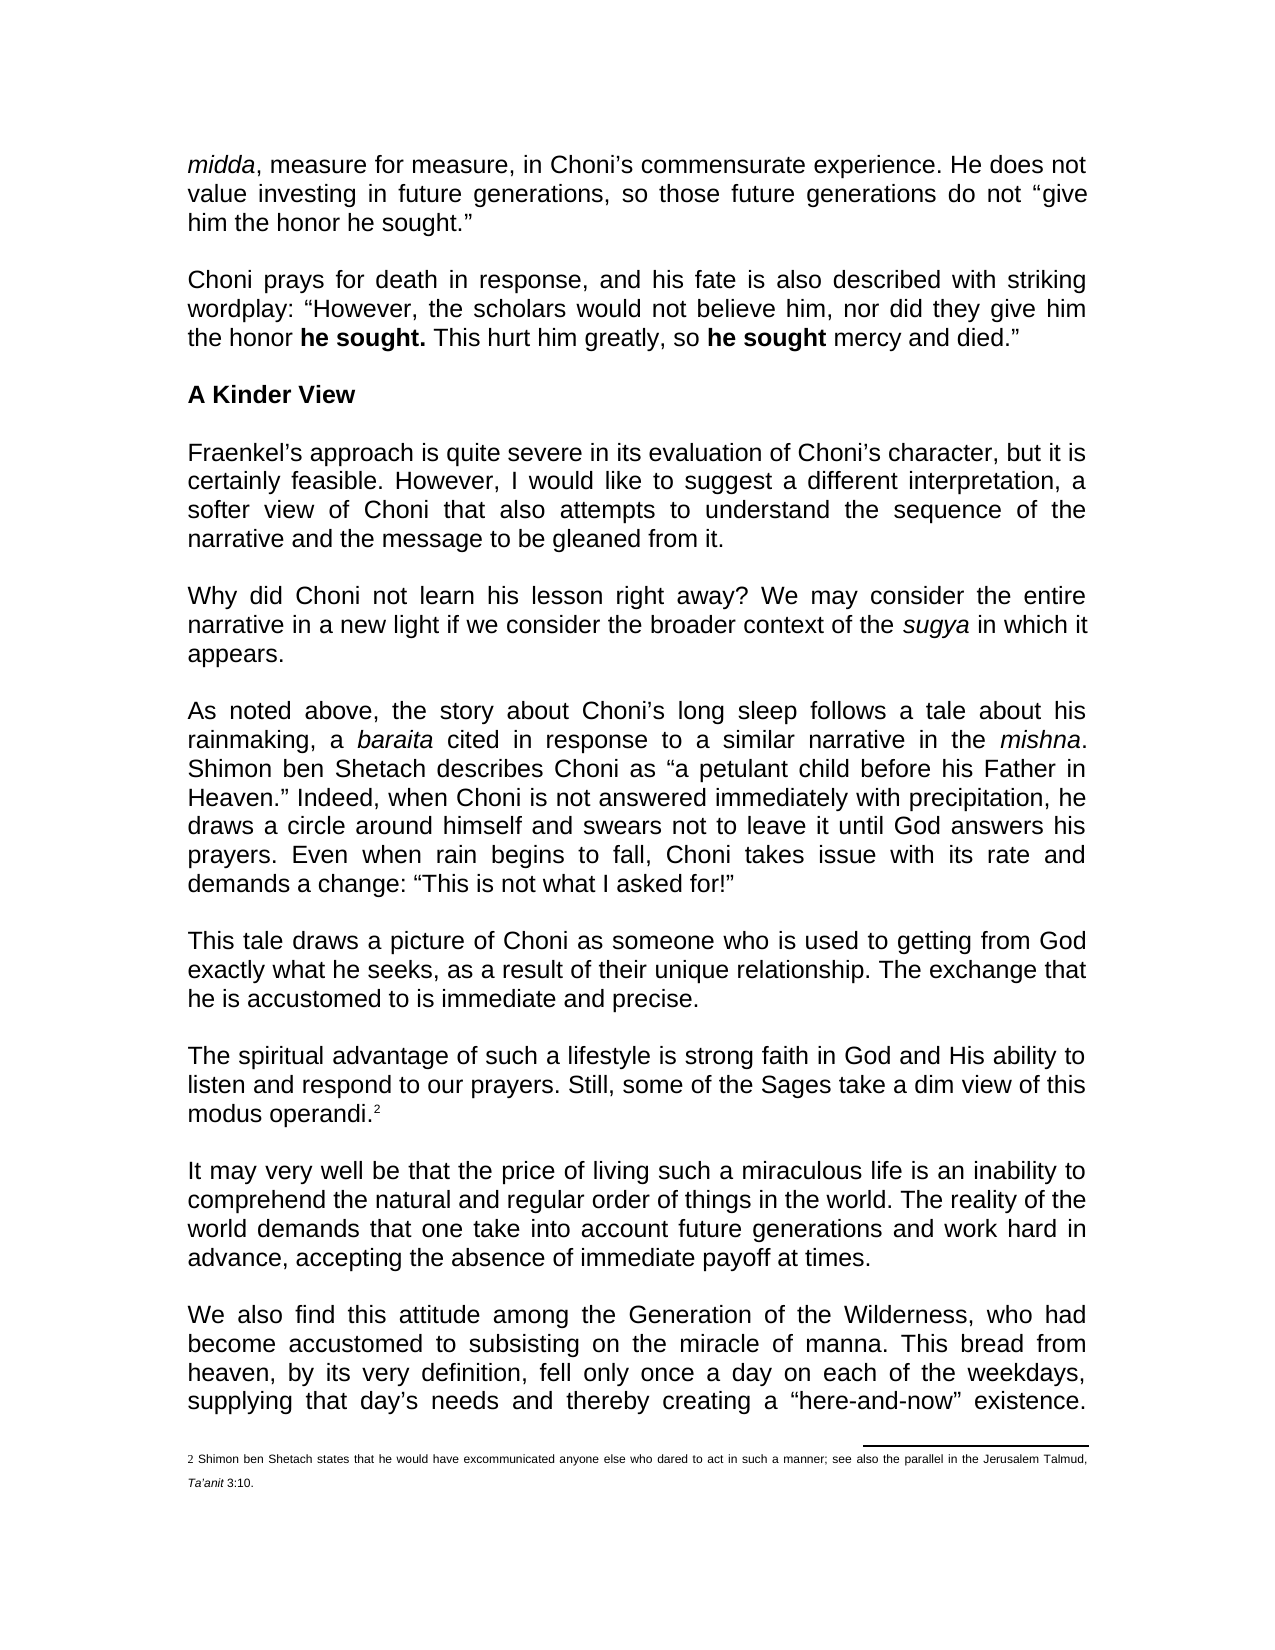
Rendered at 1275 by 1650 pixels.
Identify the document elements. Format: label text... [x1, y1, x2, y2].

text Choni prays for death in response, and his fate is also described with striking wordplay: “However, the scholars would not believe him, nor did they give him the honor he sought. This hurt him greatly, so he sought mercy and died.” [187, 265, 1088, 351]
text As noted above, the story about Choni’s long sleep follows a tale about his rainmaking, a baraita cited in response to a similar narrative in the mishna. Shimon ben Shetach describes Choni as “a petulant child before his Father in Heaven.” Indeed, when Choni is not answered immediately with precipitation, he draws a circle around himself and swears not to leave it until God answers his prayers. Even when rain begins to fall, Choni takes issue with its rate and demands a change: “This is not what I asked for!” [187, 696, 1088, 897]
text The spiritual advantage of such a lifestyle is strong faith in God and His ability to listen and respond to our prayers. Still, some of the Sages take a dim view of this modus operandi. [187, 1041, 1088, 1127]
text It may very well be that the price of living such a miraculous life is an inability to comprehend the natural and regular order of things in the world. The reality of the world demands that one take into account future generations and work hard in advance, accepting the absence of immediate payoff at times. [187, 1156, 1088, 1271]
text This tale draws a picture of Choni as someone who is used to getting from God exactly what he seeks, as a result of their unique relationship. The exchange that he is accustomed to is immediate and precise. [187, 926, 1088, 1012]
text Why did Choni not learn his lesson right away? We may consider the entire narrative in a new light if we consider the broader context of the sugya in which it appears. [187, 581, 1088, 667]
text A Kinder View [187, 380, 1088, 409]
text Fraenkel’s approach is quite severe in its evaluation of Choni’s character, but it is certainly feasible. However, I would like to suggest a different interpretation, a softer view of Choni that also attempts to understand the sequence of the narrative and the message to be gleaned from it. [187, 437, 1088, 552]
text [187, 150, 1088, 236]
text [187, 1300, 1088, 1415]
